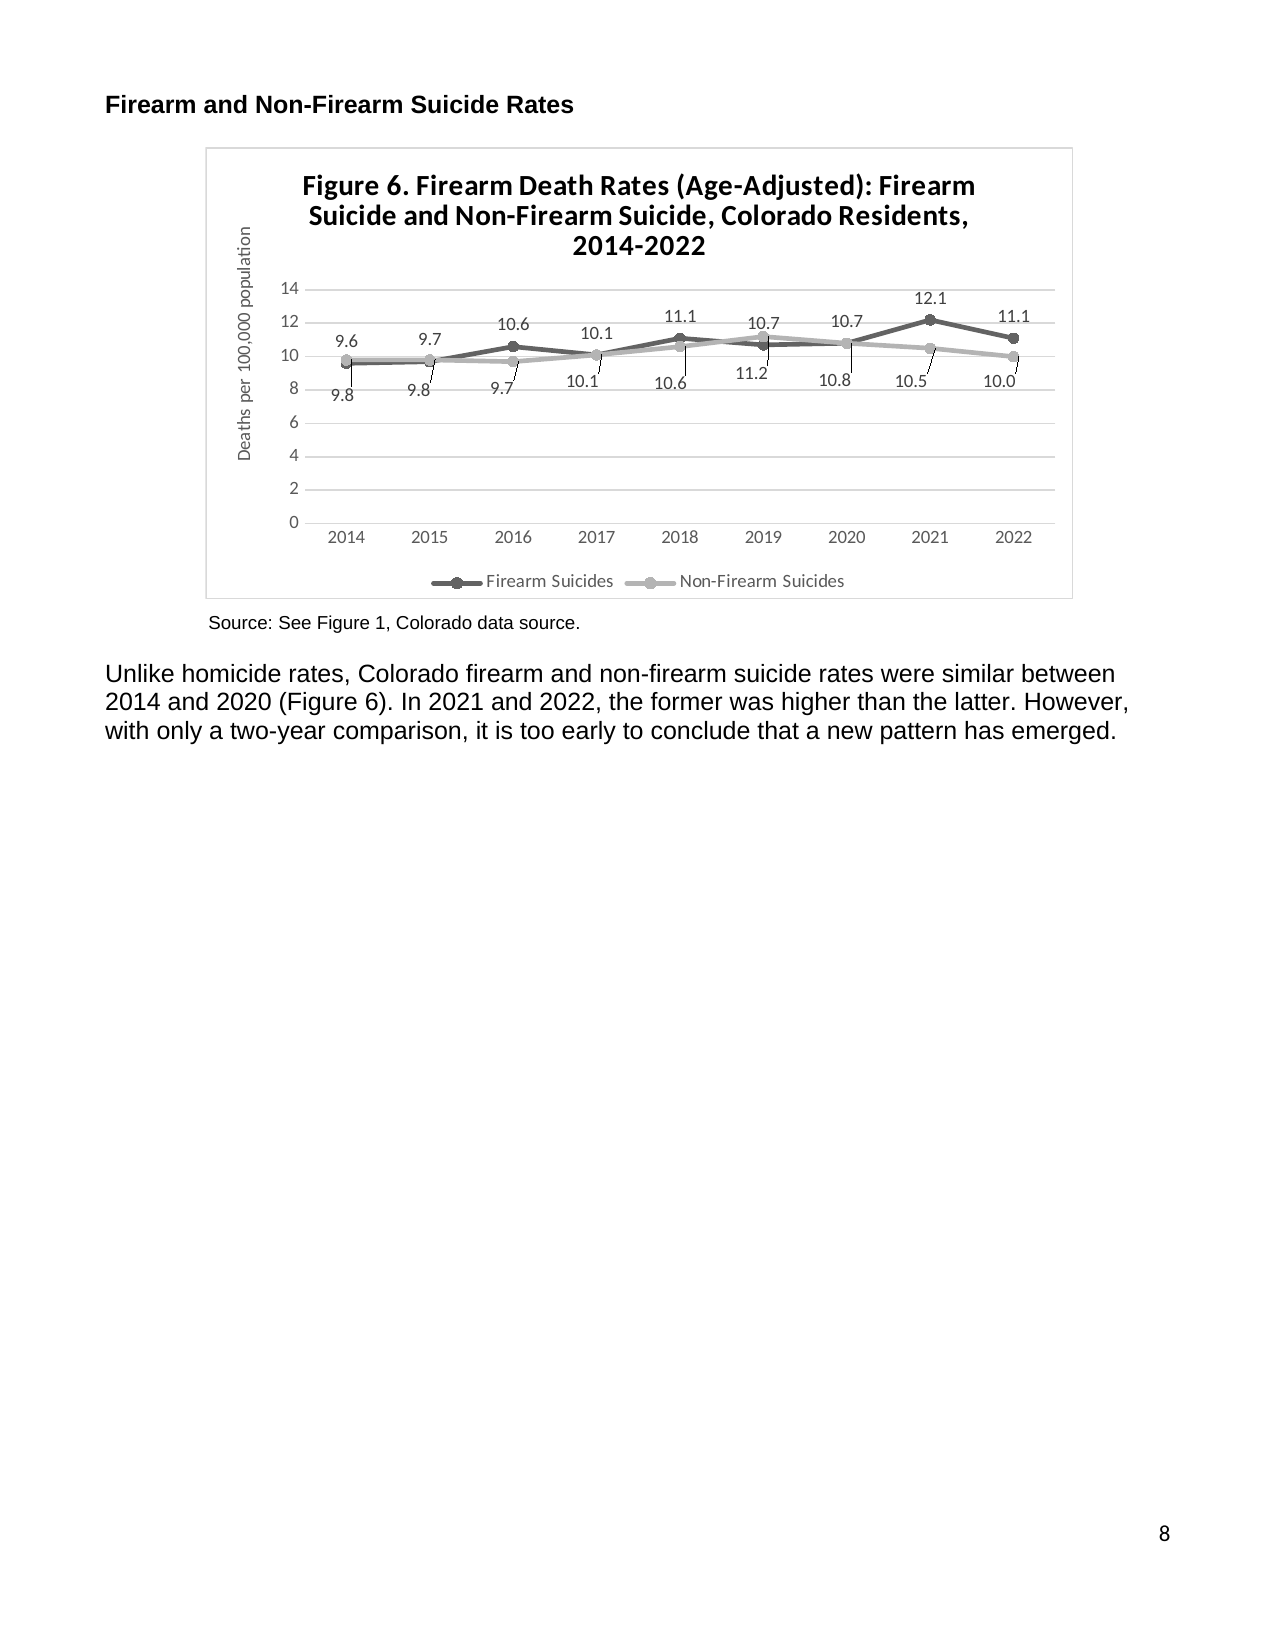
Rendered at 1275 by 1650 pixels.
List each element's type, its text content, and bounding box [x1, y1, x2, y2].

text Firearm and Non-Firearm Suicide Rates [105, 90, 1174, 119]
text Source: See Figure 1, Colorado data source. [208, 612, 1123, 633]
text Unlike homicide rates, Colorado firearm and non-firearm suicide rates were similar between 2014 and 2020 (Figure 6). In 2021 and 2022, the former was higher than the latter. However, with only a two-year comparison, it is too early to conclude that a new pattern has emerged. [105, 658, 1174, 745]
